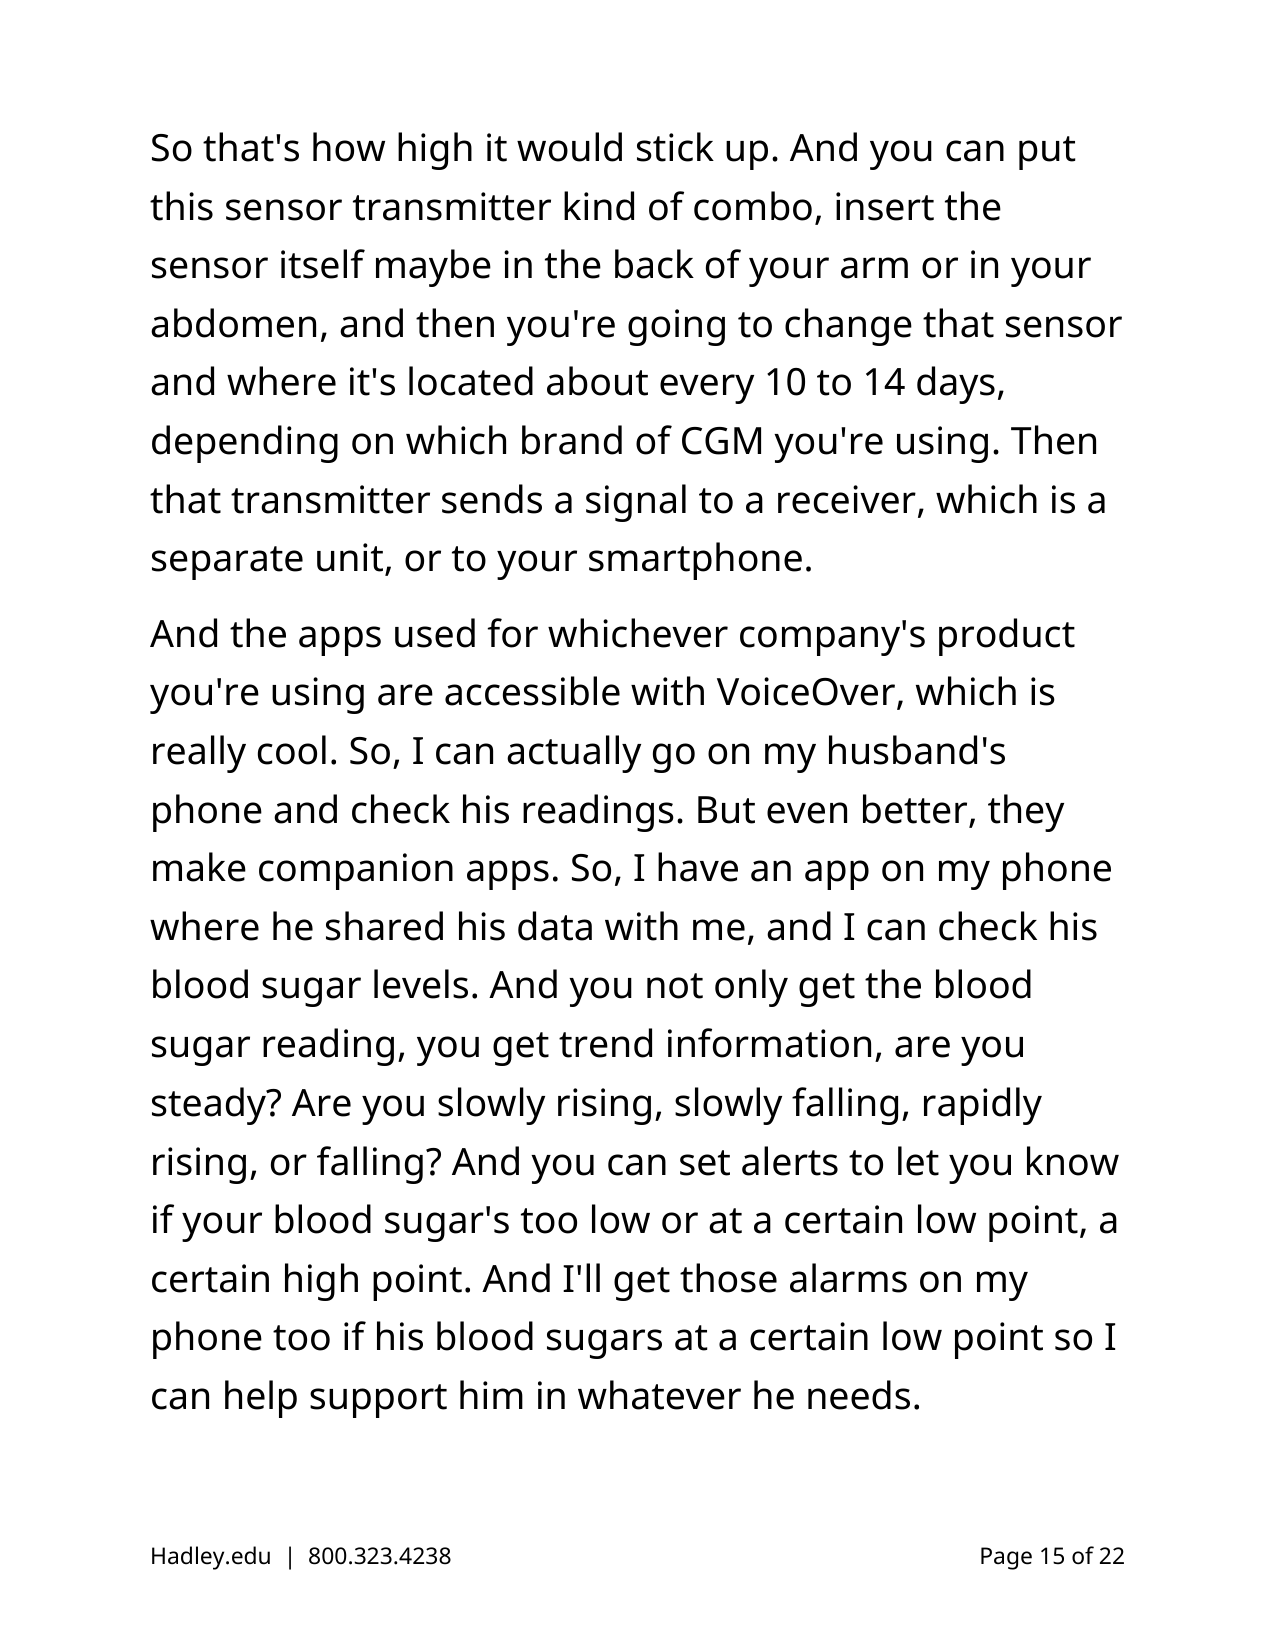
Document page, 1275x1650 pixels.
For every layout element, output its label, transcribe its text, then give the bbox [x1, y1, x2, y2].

text And the apps used for whichever company's product you're using are accessible with VoiceOver, which is really cool. So, I can actually go on my husband's phone and check his readings. But even better, they make companion apps. So, I have an app on my phone where he shared his data with me, and I can check his blood sugar levels. And you not only get the blood sugar reading, you get trend information, are you steady? Are you slowly rising, slowly falling, rapidly rising, or falling? And you can set alerts to let you know if your blood sugar's too low or at a certain low point, a certain high point. And I'll get those alarms on my phone too if his blood sugars at a certain low point so I can help support him in whatever he needs. [150, 607, 1125, 1420]
text So that's how high it would stick up. And you can put this sensor transmitter kind of combo, insert the sensor itself maybe in the back of your arm or in your abdomen, and then you're going to change that sensor and where it's located about every 10 to 14 days, depending on which brand of CGM you're using. Then that transmitter sends a signal to a receiver, which is a separate unit, or to your smartphone. [150, 121, 1125, 583]
